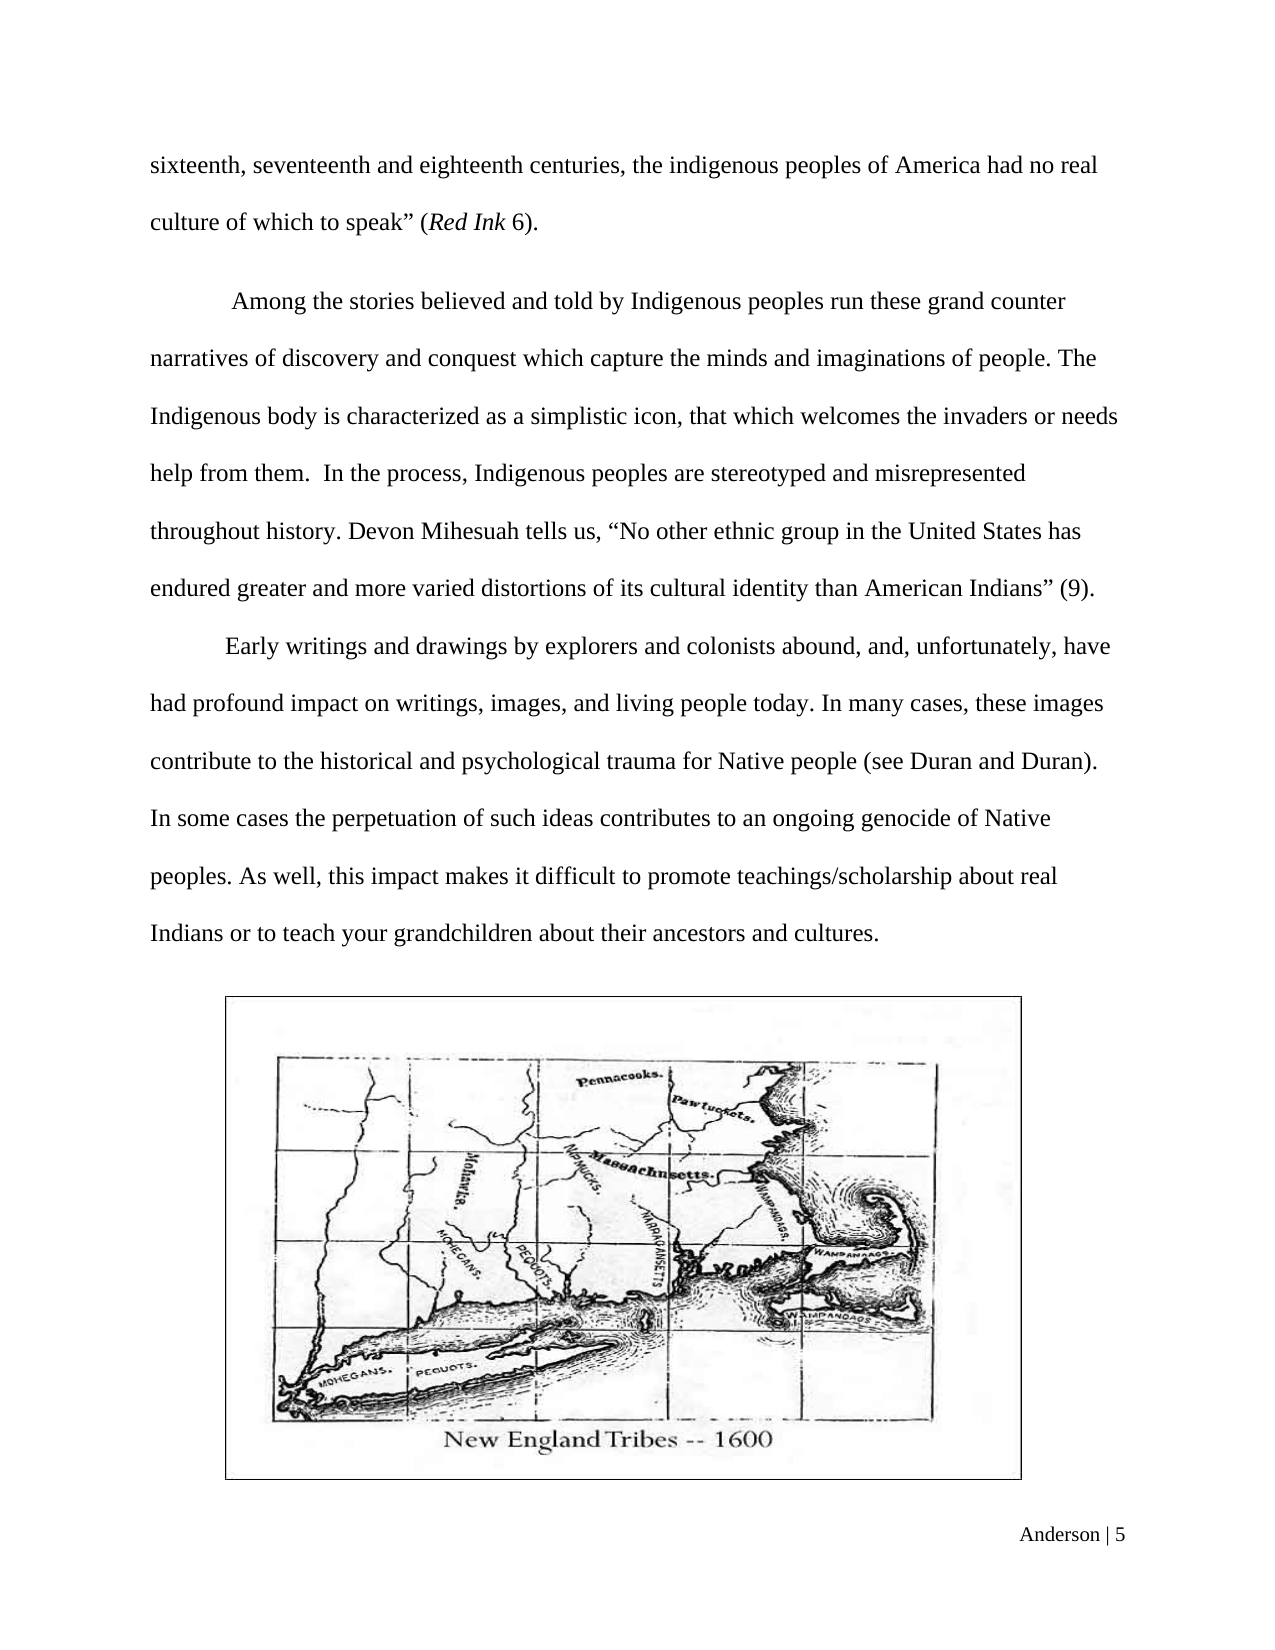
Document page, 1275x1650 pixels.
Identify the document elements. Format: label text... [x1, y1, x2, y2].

text Among the stories believed and told by Indigenous peoples run these grand counter narratives of discovery and conquest which capture the minds and imaginations of people. The Indigenous body is characterized as a simplistic icon, that which welcomes the invaders or needs help from them. In the process, Indigenous peoples are stereotyped and misrepresented throughout history. Devon Mihesuah tells us, “No other ethnic group in the United States has endured greater and more varied distortions of its cultural identity than American Indians” (9). Early writings and drawings by explorers and colonists abound, and, unfortunately, have had profound impact on writings, images, and living people today. In many cases, these images contribute to the historical and psychological trauma for Native people (see Duran and Duran). In some cases the perpetuation of such ideas contributes to an ongoing genocide of Native peoples. As well, this impact makes it difficult to promote teachings/scholarship about real Indians or to teach your grandchildren about their ancestors and cultures. [150, 286, 1125, 947]
picture [225, 996, 1022, 1480]
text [150, 150, 1125, 236]
